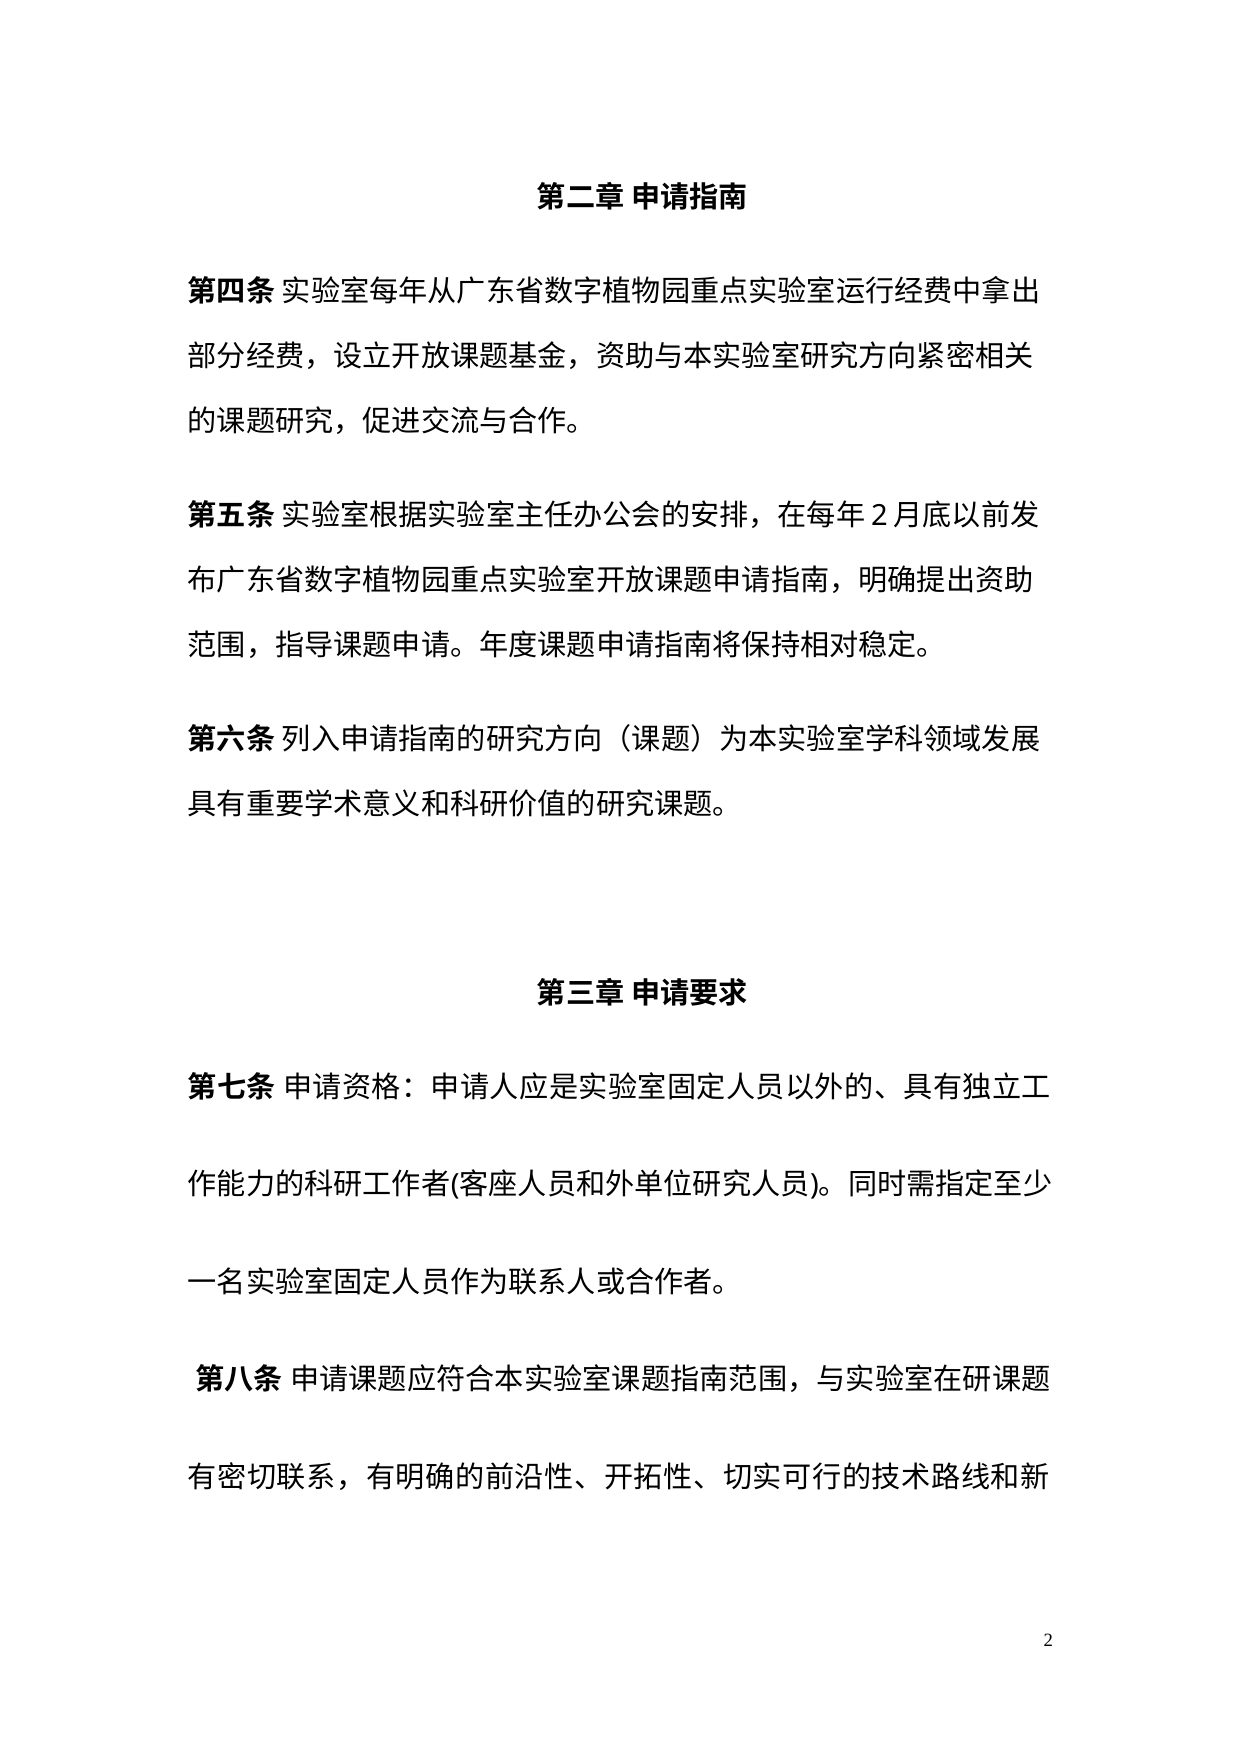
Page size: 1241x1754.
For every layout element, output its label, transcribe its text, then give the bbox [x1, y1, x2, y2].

text 第二章 申请指南 [187, 162, 1053, 227]
text 第四条 实验室每年从广东省数字植物园重点实验室运行经费中拿出部分经费，设立开放课题基金，资助与本实验室研究方向紧密相关的课题研究，促进交流与合作。 [187, 256, 1053, 451]
text 第六条 列入申请指南的研究方向（课题）为本实验室学科领域发展具有重要学术意义和科研价值的研究课题。 [187, 704, 1053, 834]
text 第三章 申请要求 [187, 958, 1053, 1023]
text 第五条 实验室根据实验室主任办公会的安排，在每年2月底以前发布广东省数字植物园重点实验室开放课题申请指南，明确提出资助范围，指导课题申请。年度课题申请指南将保持相对稳定。 [187, 480, 1053, 675]
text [187, 1052, 1053, 1507]
